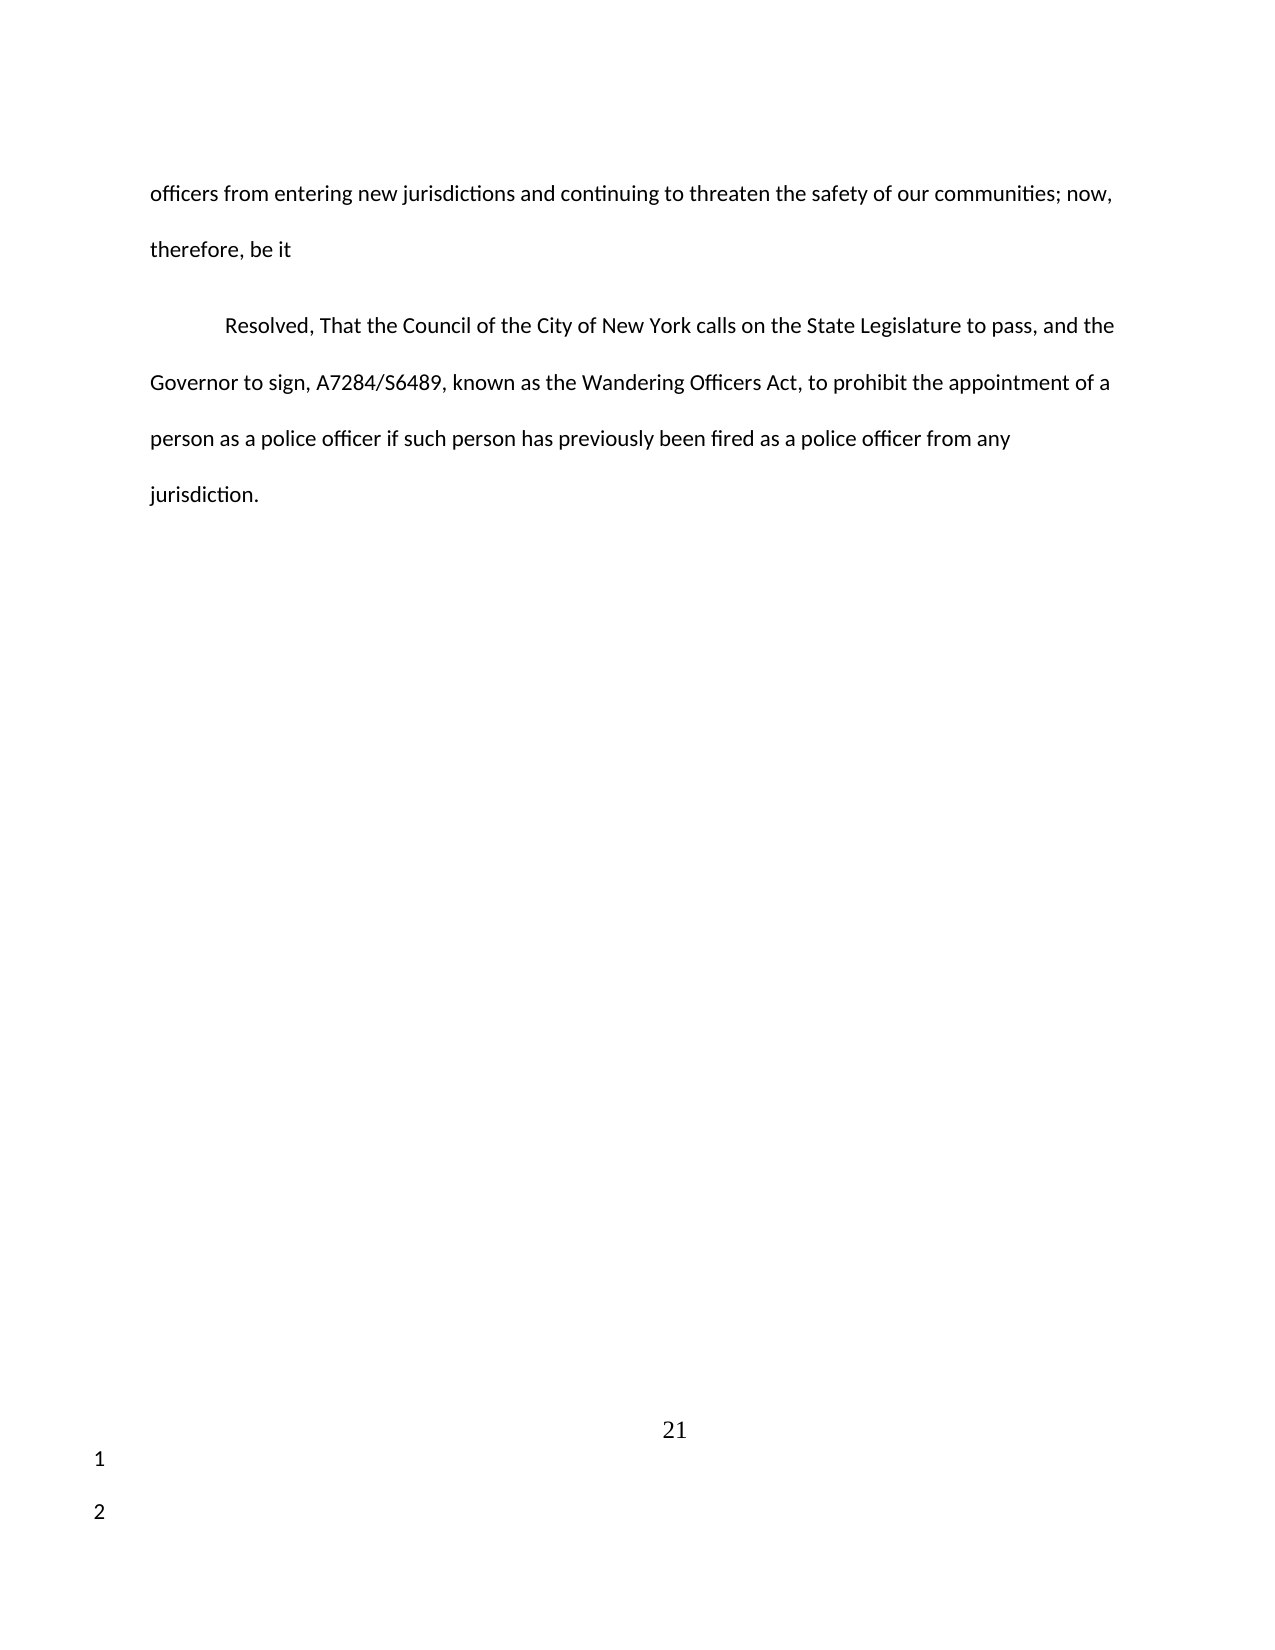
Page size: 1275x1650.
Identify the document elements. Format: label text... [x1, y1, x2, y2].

text Resolved, That the Council of the City of New York calls on the State Legislature to pass, and the Governor to sign, A7284/S6489, known as the Wandering Officers Act, to prohibit the appointment of a person as a police officer if such person has previously been fired as a police officer from any jurisdiction. [150, 312, 1125, 508]
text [150, 179, 1125, 263]
